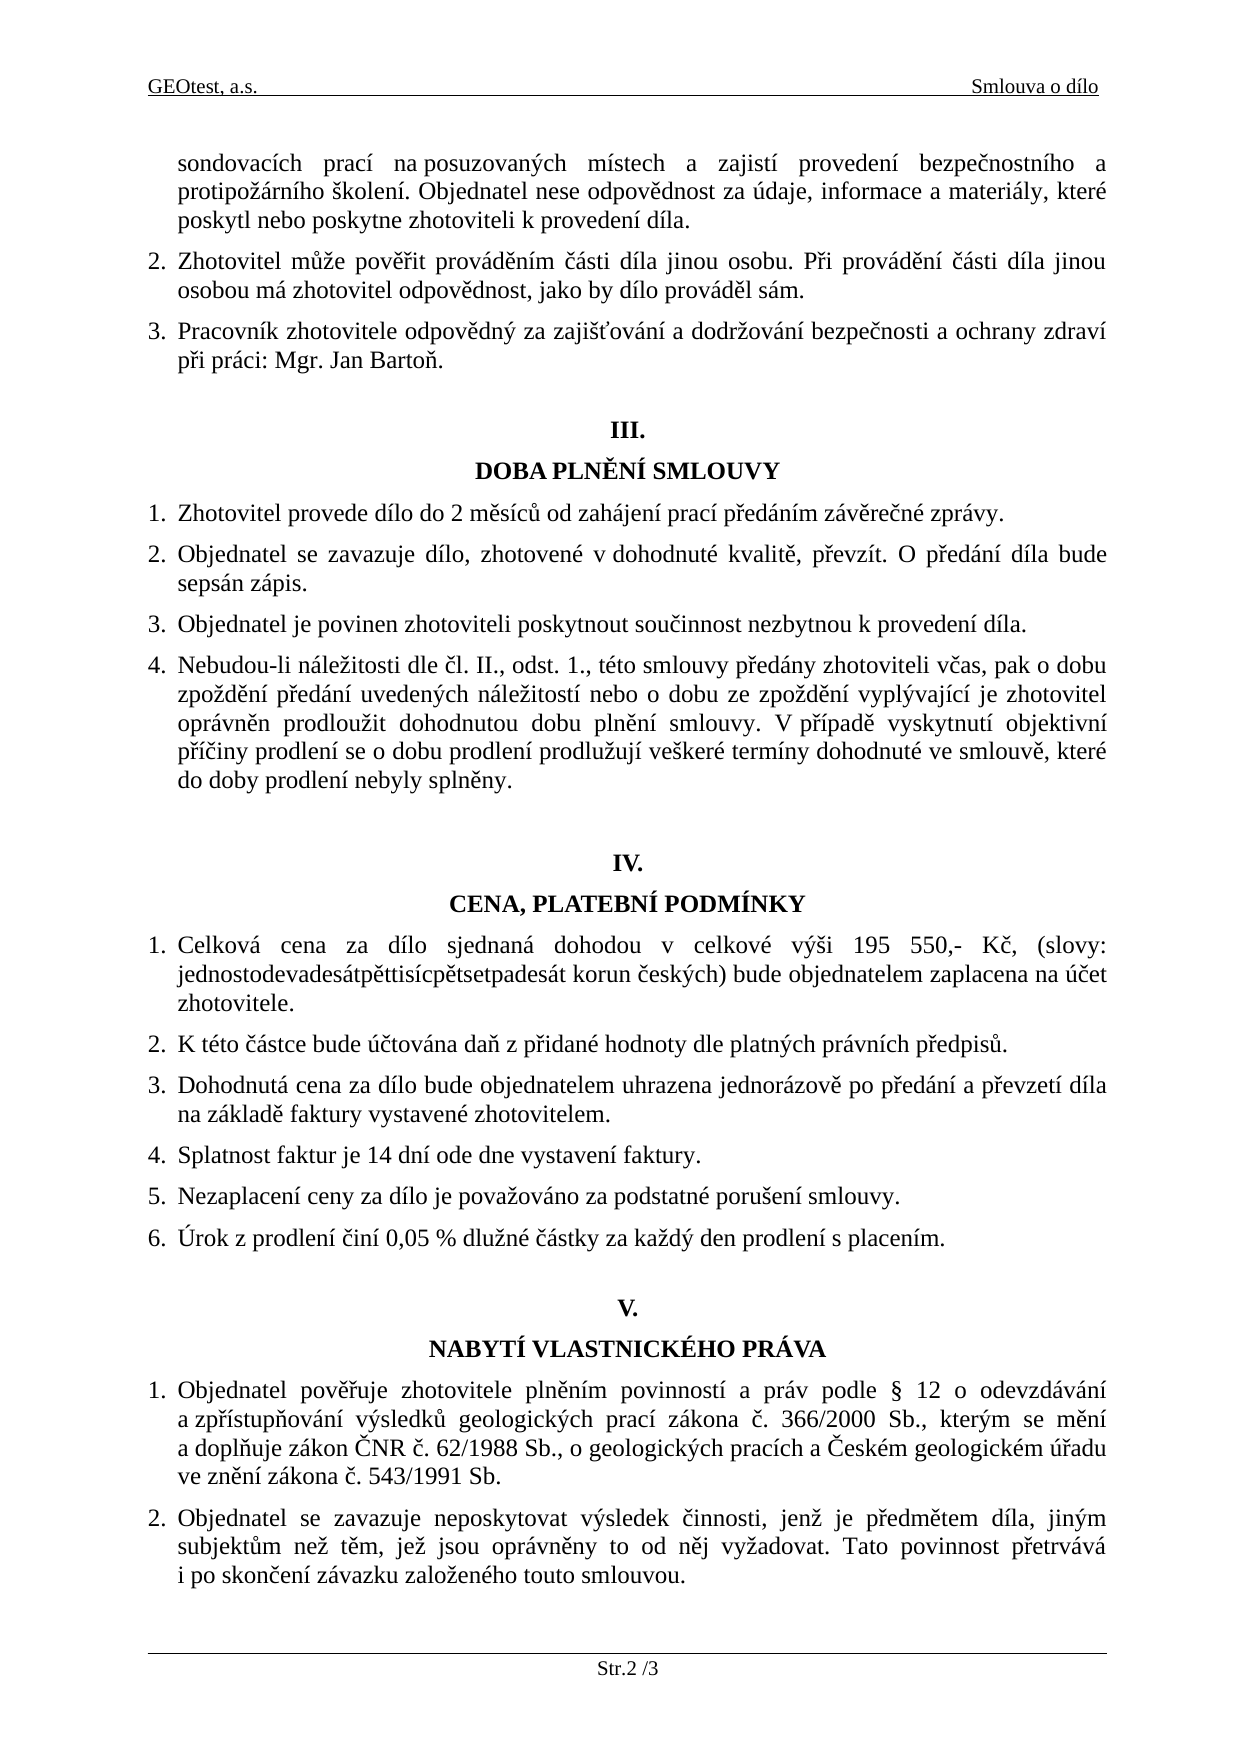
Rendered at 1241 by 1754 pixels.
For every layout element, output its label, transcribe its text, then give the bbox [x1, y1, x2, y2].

list Objednatel se zavazuje neposkytovat výsledek činnosti, jenž je předmětem díla, jiným subjektům než těm, jež jsou oprávněny to od něj vyžadovat. Tato povinnost přetrvává i po skončení závazku založeného touto smlouvou. [148, 1503, 1107, 1589]
list Nebudou-li náležitosti dle čl. II., odst. 1., této smlouvy předány zhotoviteli včas, pak o dobu zpoždění předání uvedených náležitostí nebo o dobu ze zpoždění vyplývající je zhotovitel oprávněn prodloužit dohodnutou dobu plnění smlouvy. V případě vyskytnutí objektivní příčiny prodlení se o dobu prodlení prodlužují veškeré termíny dohodnuté ve smlouvě, které do doby prodlení nebyly splněny. [148, 650, 1107, 794]
list Nezaplacení ceny za dílo je považováno za podstatné porušení smlouvy. [148, 1181, 1107, 1210]
list Objednatel se zavazuje dílo, zhotovené v dohodnuté kvalitě, převzít. O předání díla bude sepsán zápis. [148, 539, 1107, 596]
subtitle IV. [148, 848, 1107, 876]
list Pracovník zhotovitele odpovědný za zajišťování a dodržování bezpečnosti a ochrany zdraví při práci: Mgr. Jan Bartoň. [148, 316, 1107, 374]
list Zhotovitel provede dílo do 2 měsíců od zahájení prací předáním závěrečné zprávy. [148, 498, 1107, 526]
list Zhotovitel může pověřit prováděním části díla jinou osobu. Při provádění části díla jinou osobou má zhotovitel odpovědnost, jako by dílo prováděl sám. [148, 246, 1107, 304]
list Objednatel je povinen zhotoviteli poskytnout součinnost nezbytnou k provedení díla. [148, 609, 1107, 638]
list Objednatel pověřuje zhotovitele plněním povinností a práv podle § 12 o odevzdávání a zpřístupňování výsledků geologických prací zákona č. 366/2000 Sb., kterým se mění a doplňuje zákon ČNR č. 62/1988 Sb., o geologických pracích a Českém geologickém úřadu ve znění zákona č. 543/1991 Sb. [148, 1375, 1107, 1490]
list Úrok z prodlení činí 0,05 % dlužné částky za každý den prodlení s placením. [148, 1223, 1107, 1251]
subtitle NABYTÍ VLASTNICKÉHO PRÁVA [148, 1334, 1107, 1363]
subtitle III. [148, 415, 1107, 444]
subtitle V. [148, 1293, 1107, 1321]
list Splatnost faktur je 14 dní ode dne vystavení faktury. [148, 1140, 1107, 1169]
list Celková cena za dílo sjednaná dohodou v celkové výši 195 550,- Kč, (slovy: jednostodevadesátpěttisícpětsetpadesát korun českých) bude objednatelem zaplacena na účet zhotovitele. [148, 930, 1107, 1016]
subtitle DOBA PLNĚNÍ SMLOUVY [148, 456, 1107, 485]
subtitle CENA, PLATEBNÍ PODMÍNKY [148, 889, 1107, 918]
list K této částce bude účtována daň z přidané hodnoty dle platných právních předpisů. [148, 1029, 1107, 1058]
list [148, 148, 1107, 234]
list Dohodnutá cena za dílo bude objednatelem uhrazena jednorázově po předání a převzetí díla na základě faktury vystavené zhotovitelem. [148, 1070, 1107, 1128]
